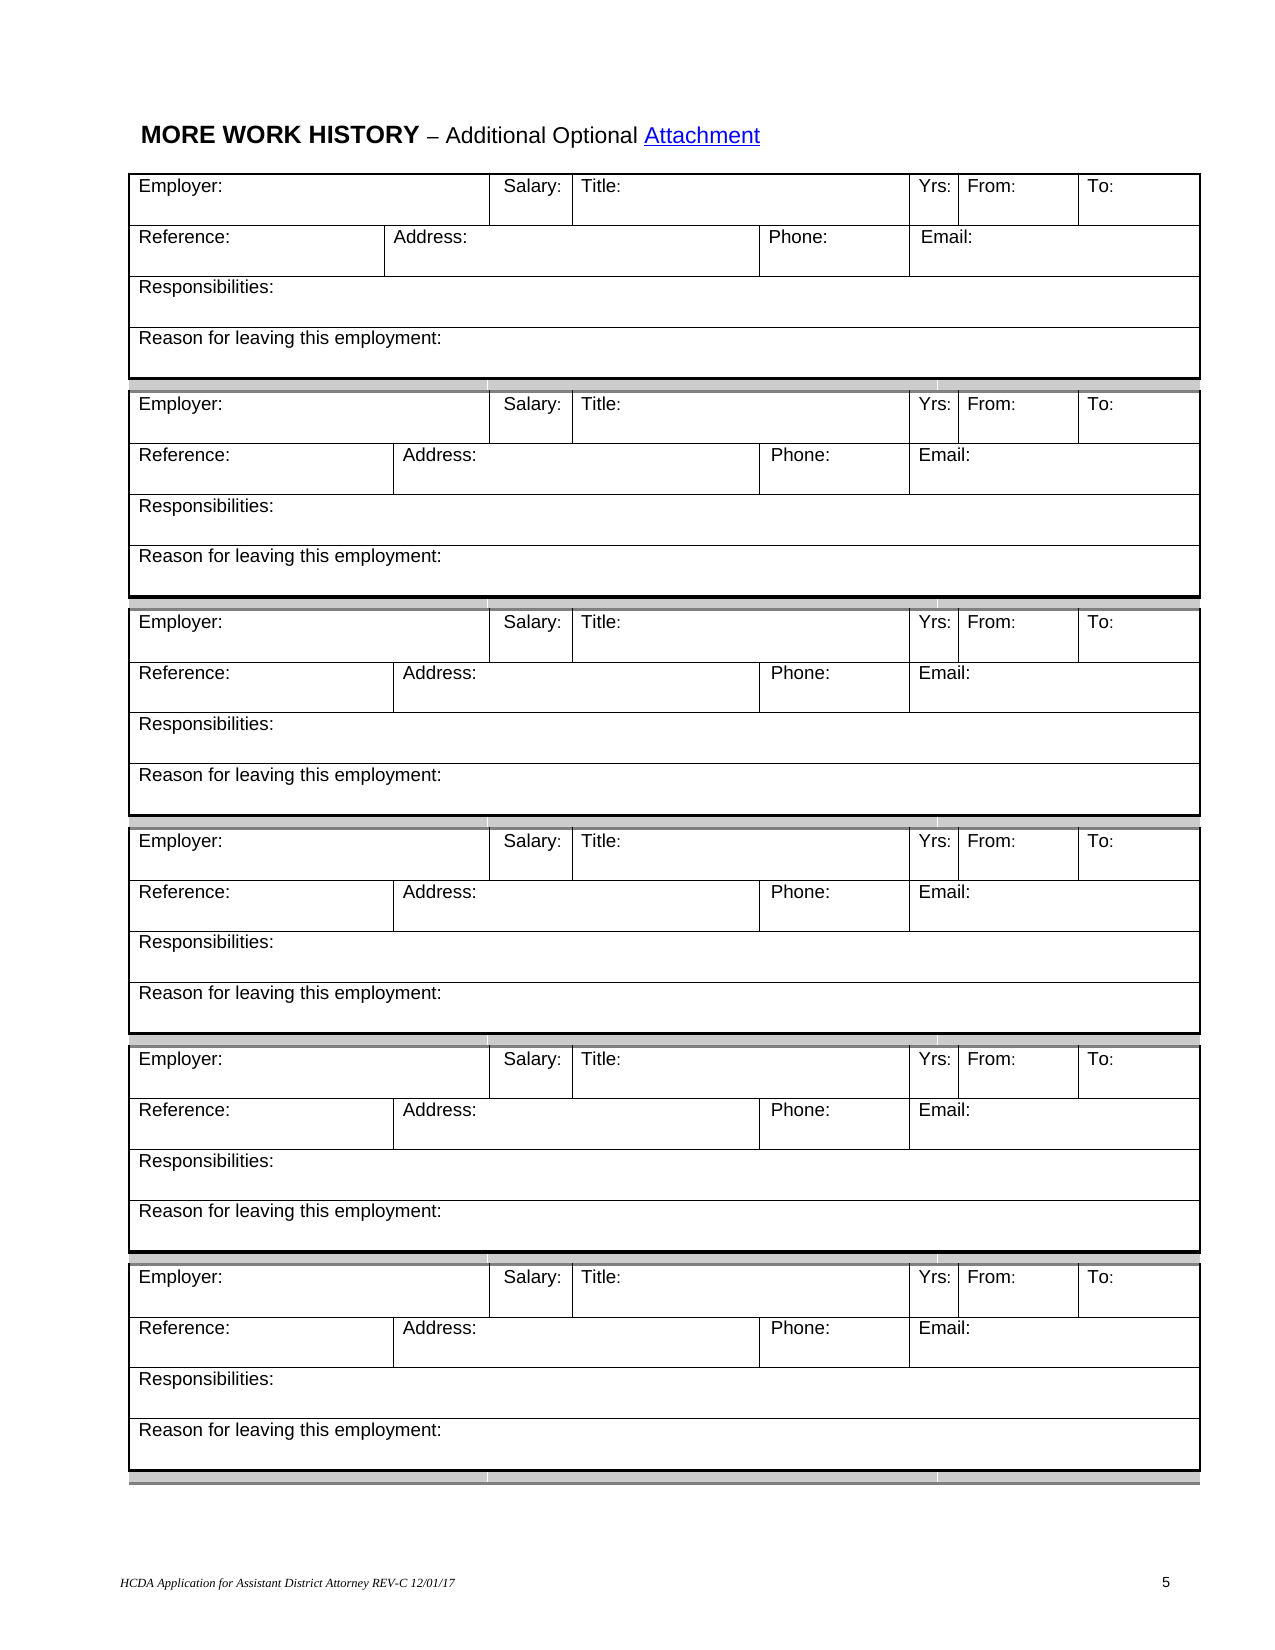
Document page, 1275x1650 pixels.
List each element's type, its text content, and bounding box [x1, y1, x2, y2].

table_cell Address: [385, 226, 759, 276]
table_cell Yrs: [910, 1266, 958, 1317]
table_cell Reference: [130, 1099, 393, 1149]
table_cell [582, 817, 937, 827]
table_cell [488, 1472, 582, 1482]
table_cell Title: [573, 175, 909, 225]
table_cell [129, 1254, 431, 1263]
table_cell Yrs: [910, 393, 958, 443]
table_cell Phone: [760, 881, 909, 931]
table_cell [431, 380, 487, 390]
table_cell Email: [910, 444, 1199, 494]
table_cell [488, 1035, 582, 1045]
table_cell Salary: [490, 830, 572, 880]
table_cell From: [959, 830, 1078, 880]
table_cell [938, 817, 1062, 827]
table_cell [431, 817, 487, 827]
table_cell Phone: [760, 1099, 909, 1149]
table_cell [938, 599, 1062, 608]
table_cell Email: [910, 1099, 1199, 1149]
table_cell [582, 380, 937, 390]
table_cell Salary: [490, 611, 572, 662]
table_cell [488, 380, 582, 390]
table_cell From: [959, 1266, 1078, 1317]
table_cell Title: [573, 611, 909, 662]
table_cell From: [959, 1048, 1078, 1098]
table_cell Title: [573, 830, 909, 880]
table_cell [129, 1035, 431, 1045]
table_cell [488, 817, 582, 827]
table_cell [431, 599, 487, 608]
table_cell Reason for leaving this employment: [130, 983, 1199, 1032]
table_cell Responsibilities: [130, 932, 1199, 981]
table_cell [129, 380, 431, 390]
table_cell Yrs: [910, 611, 958, 662]
table_cell [1062, 817, 1200, 827]
table_cell Responsibilities: [130, 1368, 1199, 1418]
table_cell Address: [394, 1318, 759, 1367]
table_cell Title: [573, 1048, 909, 1098]
table_cell To: [1079, 1266, 1199, 1317]
table_cell [1062, 599, 1200, 608]
table_cell Address: [394, 881, 759, 931]
table_cell [129, 1472, 431, 1482]
table_cell From: [959, 175, 1078, 225]
table_cell Responsibilities: [130, 495, 1199, 545]
table_cell To: [1079, 393, 1199, 443]
table_cell Address: [394, 1099, 759, 1149]
table_cell To: [1079, 611, 1199, 662]
table_cell [582, 1035, 937, 1045]
table_cell Employer: [130, 1266, 489, 1317]
table_cell [129, 817, 431, 827]
table_cell [129, 599, 431, 608]
table_cell Phone: [760, 444, 909, 494]
table_cell Salary: [490, 1048, 572, 1098]
table_cell Responsibilities: [130, 277, 1199, 326]
table_cell [1062, 380, 1200, 390]
table_cell Email: [910, 1318, 1199, 1367]
table_cell Address: [394, 663, 759, 712]
table_cell [582, 599, 937, 608]
table_cell Yrs: [910, 830, 958, 880]
table_cell Responsibilities: [130, 1150, 1199, 1200]
table_cell Reason for leaving this employment: [130, 328, 1199, 377]
table_cell Reference: [130, 444, 393, 494]
table_cell [431, 1035, 487, 1045]
table_cell Title: [573, 393, 909, 443]
table_cell [431, 1472, 487, 1482]
table_cell Reference: [130, 881, 393, 931]
table_cell [938, 1472, 1062, 1482]
table_cell Salary: [490, 175, 572, 225]
table_cell Reason for leaving this employment: [130, 1419, 1199, 1469]
table_cell From: [959, 393, 1078, 443]
table_cell Employer: [130, 611, 489, 662]
table_cell From: [959, 611, 1078, 662]
table_cell [582, 1254, 937, 1263]
table_cell Reason for leaving this employment: [130, 546, 1199, 595]
table_cell Phone: [760, 1318, 909, 1367]
table_cell Reason for leaving this employment: [130, 764, 1199, 814]
table_cell [938, 1035, 1062, 1045]
table_cell Reference: [130, 1318, 393, 1367]
table_cell [938, 380, 1062, 390]
table_cell Email: [910, 881, 1199, 931]
table_cell Reference: [130, 226, 384, 276]
table_cell [1062, 1035, 1200, 1045]
table_cell Responsibilities: [130, 713, 1199, 763]
table_cell Salary: [490, 1266, 572, 1317]
table_cell Reason for leaving this employment: [130, 1201, 1199, 1250]
table_cell To: [1079, 175, 1199, 225]
table_cell [488, 1254, 582, 1263]
table_cell [582, 1472, 937, 1482]
table_cell [488, 599, 582, 608]
table_cell Employer: [130, 1048, 489, 1098]
table_cell [938, 1254, 1062, 1263]
table_cell Phone: [760, 226, 909, 276]
table_cell Employer: [130, 830, 489, 880]
table_cell Yrs: [910, 1048, 958, 1098]
table_cell Salary: [490, 393, 572, 443]
table_cell To: [1079, 830, 1199, 880]
table_cell Phone: [760, 663, 909, 712]
table_cell Employer: [130, 393, 489, 443]
table_cell Email: [910, 226, 1199, 276]
table_cell [431, 1254, 487, 1263]
table_cell Employer: [130, 175, 489, 225]
table_cell Reference: [130, 663, 393, 712]
table_cell Address: [394, 444, 759, 494]
table_cell To: [1079, 1048, 1199, 1098]
table_cell Email: [910, 663, 1199, 712]
table_cell [1062, 1254, 1200, 1263]
table_header MORE WORK HISTORY – Additional Optional Attachment [129, 95, 1181, 173]
table_cell Yrs: [910, 175, 958, 225]
table_cell Title: [573, 1266, 909, 1317]
table_cell [1062, 1472, 1200, 1482]
